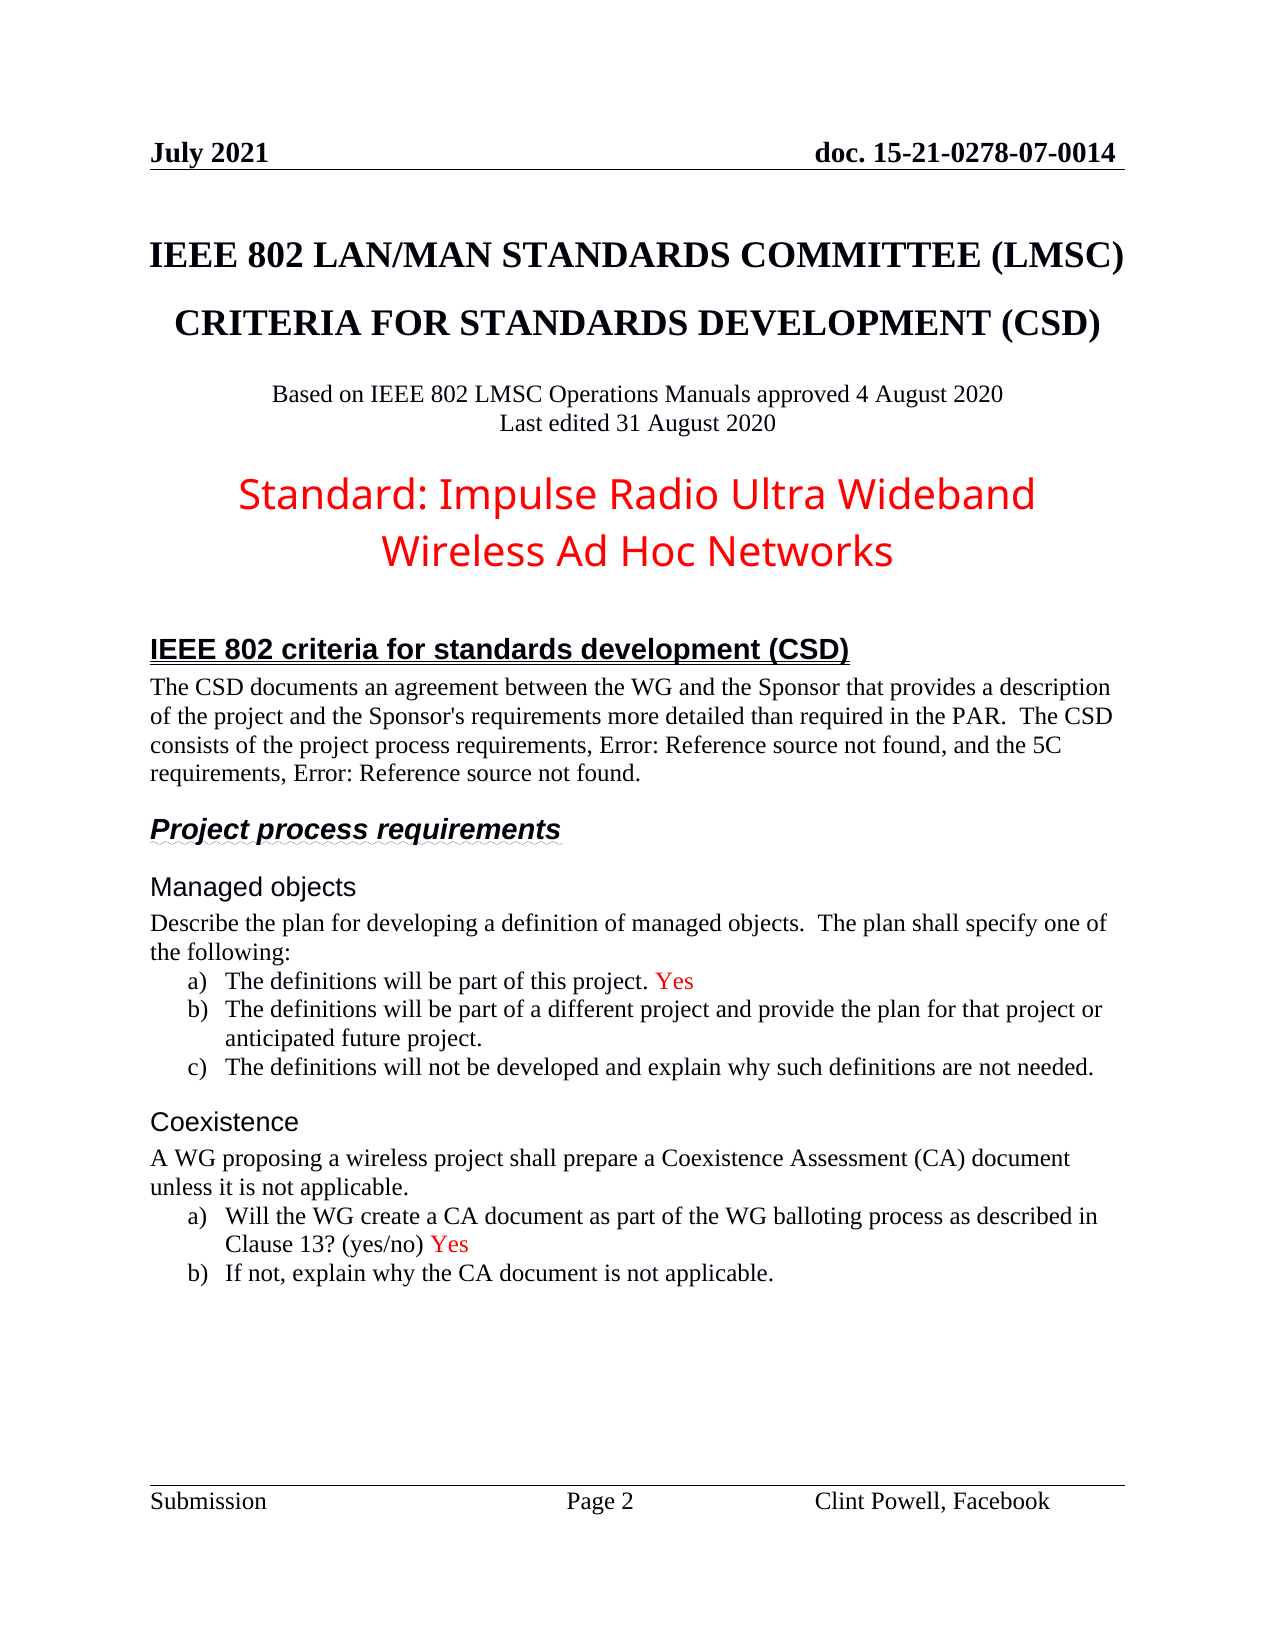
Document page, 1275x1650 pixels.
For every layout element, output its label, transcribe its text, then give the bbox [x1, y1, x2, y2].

subtitle Project process requirements [150, 812, 1125, 846]
subtitle IEEE 802 criteria for standards development (CSD) [150, 632, 1125, 666]
subtitle Coexistence [150, 1106, 1125, 1137]
list If not, explain why the CA document is not applicable. [187, 1258, 1125, 1287]
subtitle IEEE 802 LAN/MAN STANDARDS COMMITTEE (LMSC) [148, 233, 1125, 276]
subtitle CRITERIA FOR STANDARDS DEVELOPMENT (CSD) [150, 301, 1125, 344]
text Standard: Impulse Radio Ultra Wideband Wireless Ad Hoc Networks [150, 465, 1125, 579]
list The definitions will be part of this project. Yes [187, 966, 1125, 994]
text Describe the plan for developing a definition of managed objects. The plan shall specify one of the following: [150, 908, 1125, 966]
list The definitions will be part of a different project and provide the plan for that project or anticipated future project. [187, 994, 1125, 1052]
text A WG proposing a wireless project shall prepare a Coexistence Assessment (CA) document unless it is not applicable. [150, 1143, 1125, 1201]
subtitle Managed objects [150, 871, 1125, 902]
text Based on IEEE 802 LMSC Operations Manuals approved 4 August 2020 [150, 379, 1125, 408]
text Last edited 31 August 2020 [150, 408, 1125, 436]
list The definitions will not be developed and explain why such definitions are not needed. [187, 1052, 1125, 1081]
list Will the WG create a CA document as part of the WG balloting process as described in Clause 13? (yes/no) Yes [187, 1201, 1125, 1258]
